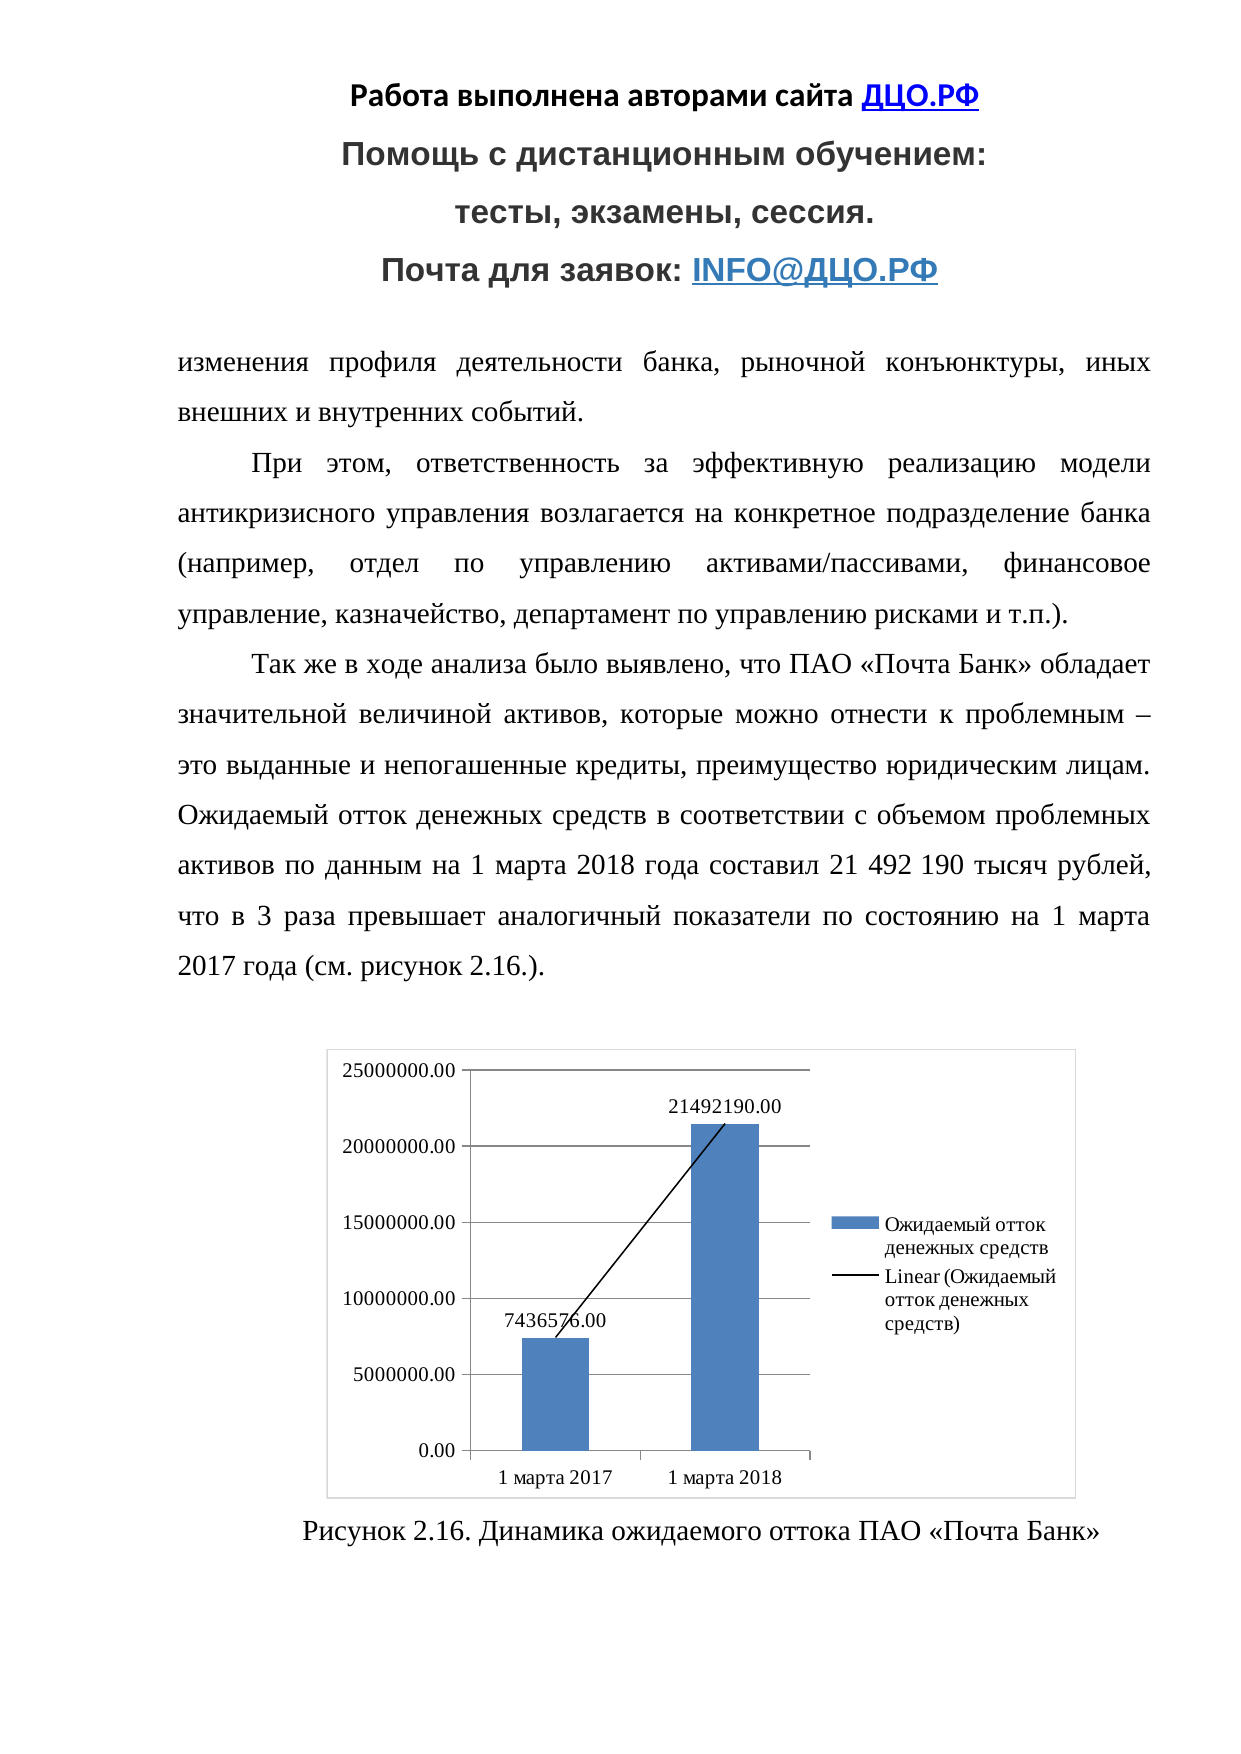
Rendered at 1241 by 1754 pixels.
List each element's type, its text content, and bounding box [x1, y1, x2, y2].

text Так же в ходе анализа было выявлено, что ПАО «Почта Банк» обладает значительной величиной активов, которые можно отнести к проблемным – это выданные и непогашенные кредиты, преимущество юридическим лицам. Ожидаемый отток денежных средств в соответствии с объемом проблемных активов по данным на 1 марта 2018 года составил 21 492 190 тысяч рублей, что в 3 раза превышает аналогичный показатели по состоянию на 1 марта 2017 года (см. рисунок 2.16.). [177, 646, 1152, 982]
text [177, 344, 1152, 428]
text Рисунок 2.16. Динамика ожидаемого оттока ПАО «Почта Банк» [177, 1513, 1152, 1546]
text При этом, ответственность за эффективную реализацию модели антикризисного управления возлагается на конкретное подразделение банка (например, отдел по управлению активами/пассивами, финансовое управление, казначейство, департамент по управлению рисками и т.п.). [177, 445, 1152, 629]
